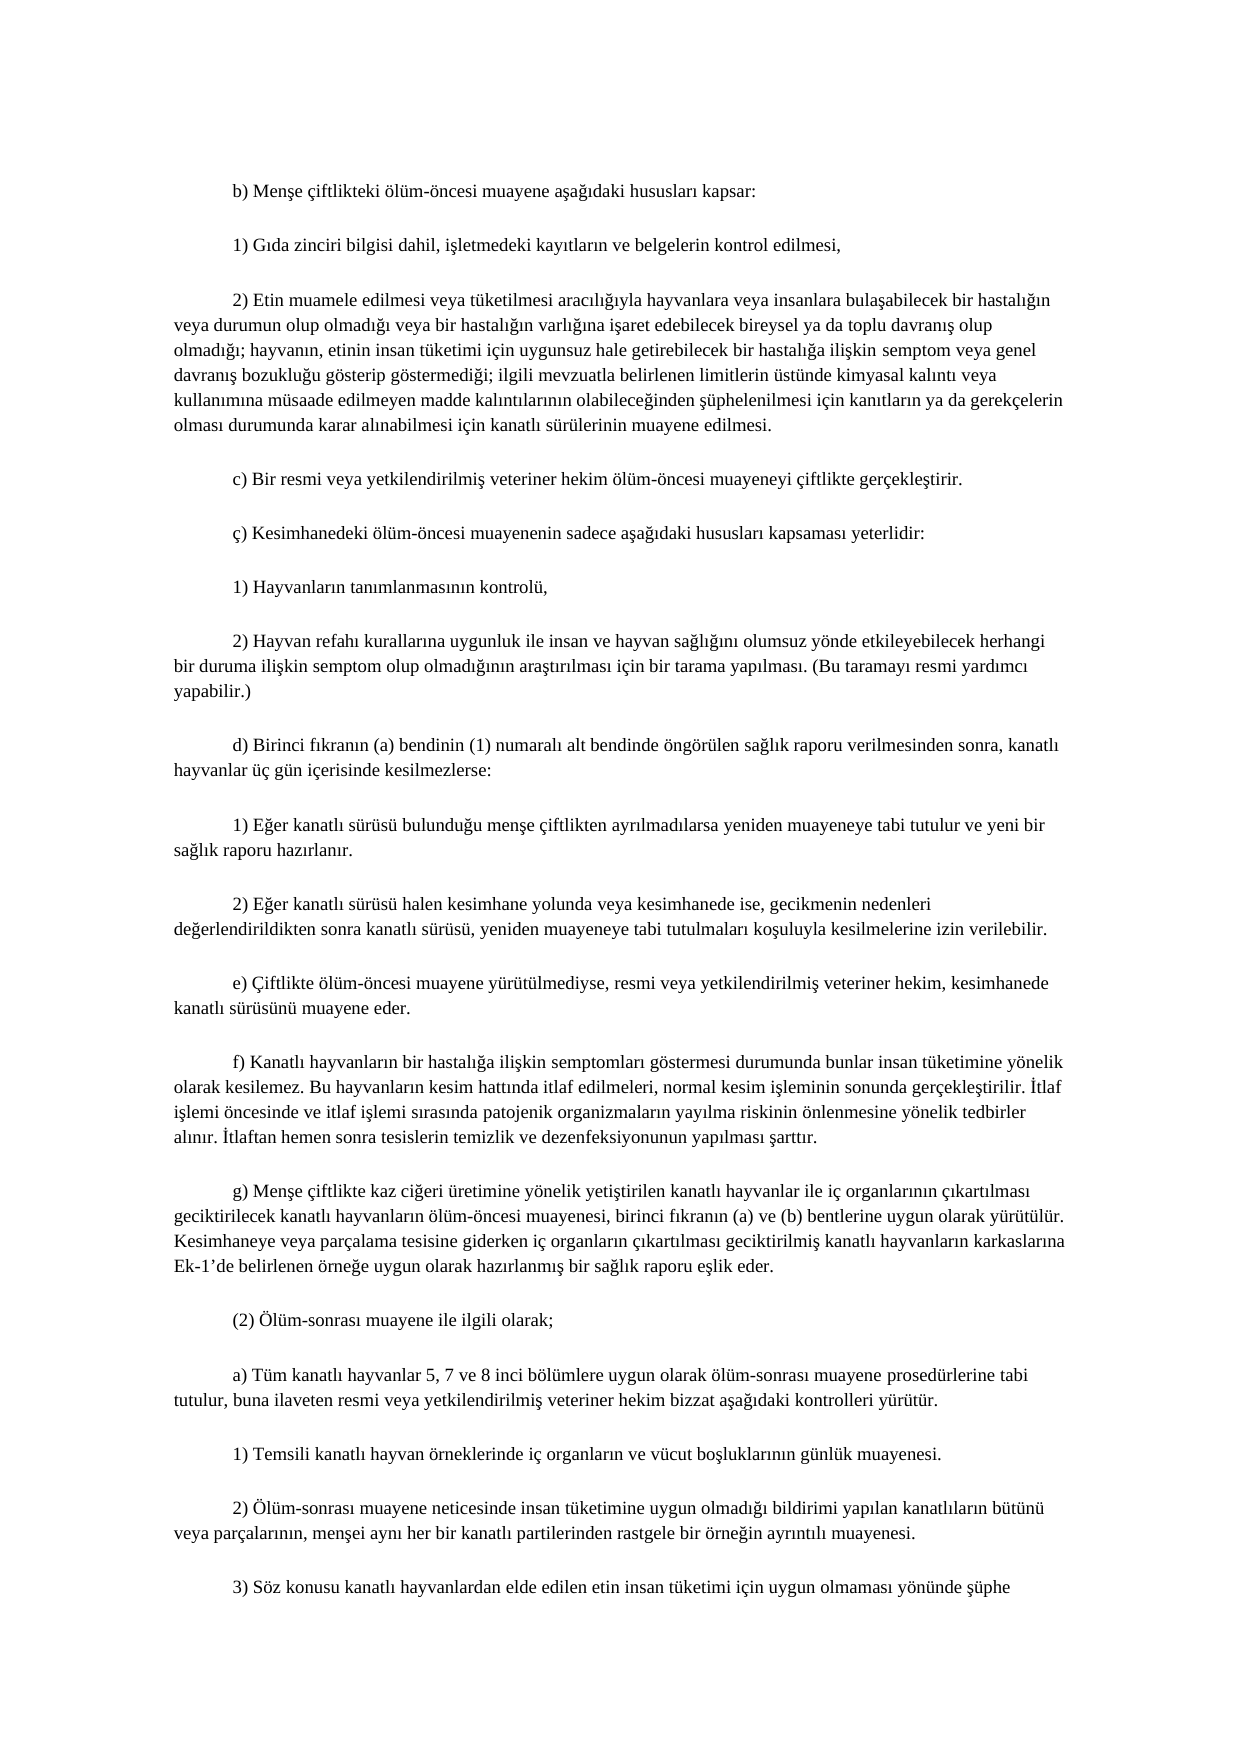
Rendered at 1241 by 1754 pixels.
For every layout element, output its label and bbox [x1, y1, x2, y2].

table_header [146, 148, 1094, 1598]
